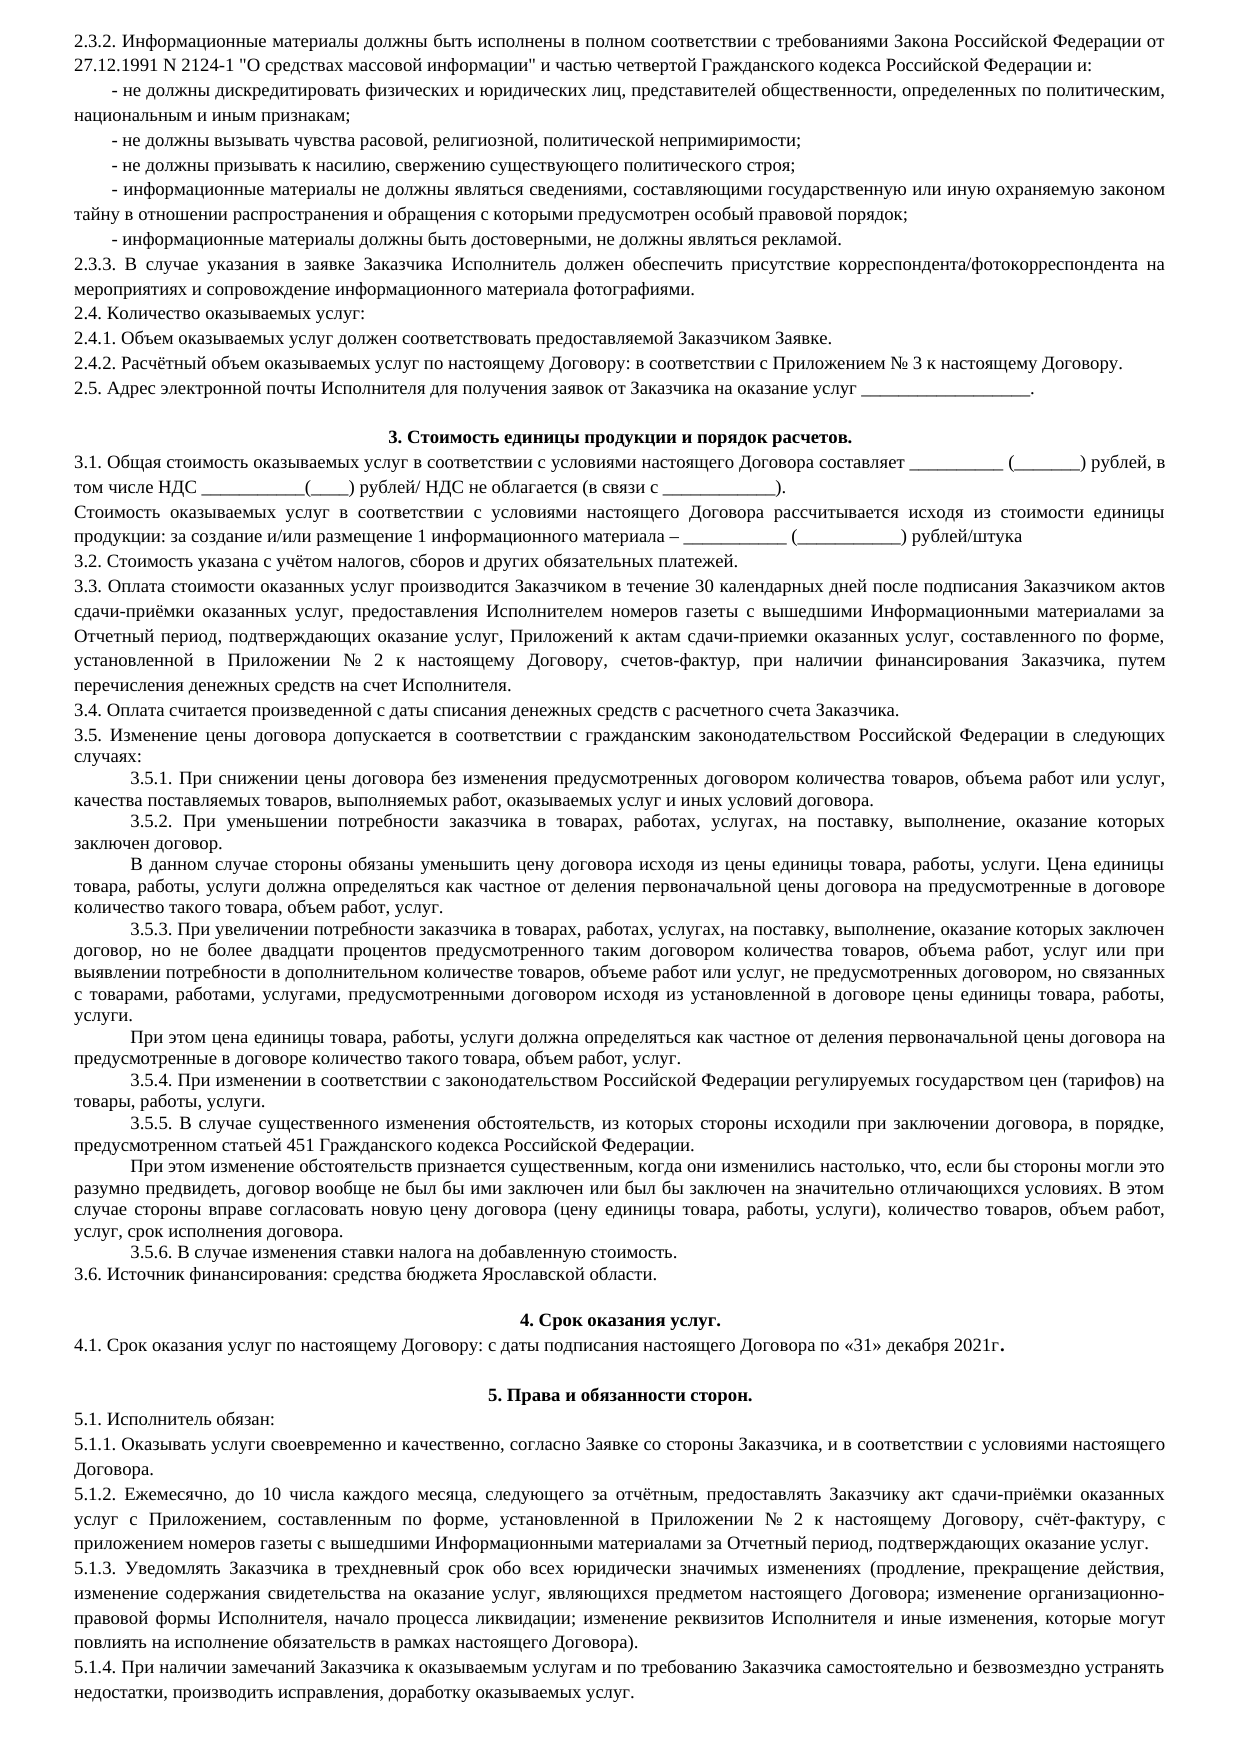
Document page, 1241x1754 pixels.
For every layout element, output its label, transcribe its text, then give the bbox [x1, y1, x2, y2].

text 3. Стоимость единицы продукции и порядок расчетов. [74, 426, 1167, 448]
text 5.1.3. Уведомлять Заказчика в трехдневный срок обо всех юридически значимых изменениях (продление, прекращение действия, изменение содержания свидетельства на оказание услуг, являющихся предметом настоящего Договора; изменение организационно-правовой формы Исполнителя, начало процесса ликвидации; изменение реквизитов Исполнителя и иные изменения, которые могут повлиять на исполнение обязательств в рамках настоящего Договора). [74, 1557, 1167, 1653]
text - информационные материалы не должны являться сведениями, составляющими государственную или иную охраняемую законом тайну в отношении распространения и обращения с которыми предусмотрен особый правовой порядок; [74, 178, 1167, 225]
text 3.2. Стоимость указана с учётом налогов, сборов и других обязательных платежей. [74, 550, 1167, 572]
text При этом изменение обстоятельств признается существенным, когда они изменились настолько, что, если бы стороны могли это разумно предвидеть, договор вообще не был бы ими заключен или был бы заключен на значительно отличающихся условиях. В этом случае стороны вправе согласовать новую цену договора (цену единицы товара, работы, услуги), количество товаров, объем работ, услуг, срок исполнения договора. [74, 1155, 1167, 1241]
text 2.3.3. В случае указания в заявке Заказчика Исполнитель должен обеспечить присутствие корреспондента/фотокорреспондента на мероприятиях и сопровождение информационного материала фотографиями. [74, 253, 1167, 299]
text 3.1. Общая стоимость оказываемых услуг в соответствии с условиями настоящего Договора составляет __________ (_______) рублей, в том числе НДС ___________(____) рублей/ НДС не облагается (в связи с ____________). [74, 451, 1167, 497]
text 5.1.4. При наличии замечаний Заказчика к оказываемым услугам и по требованию Заказчика самостоятельно и безвозмездно устранять недостатки, производить исправления, доработку оказываемых услуг. [74, 1656, 1167, 1703]
text 3.6. Источник финансирования: средства бюджета Ярославской области. [74, 1263, 1167, 1284]
text 3.5.4. При изменении в соответствии с законодательством Российской Федерации регулируемых государством цен (тарифов) на товары, работы, услуги. [74, 1069, 1167, 1112]
text 3.5.5. В случае существенного изменения обстоятельств, из которых стороны исходили при заключении договора, в порядке, предусмотренном статьей 451 Гражданского кодекса Российской Федерации. [74, 1112, 1167, 1155]
text 3.5. Изменение цены договора допускается в соответствии с гражданским законодательством Российской Федерации в следующих случаях: [74, 724, 1167, 767]
text 3.5.6. В случае изменения ставки налога на добавленную стоимость. [74, 1241, 1167, 1263]
text 3.5.3. При увеличении потребности заказчика в товарах, работах, услугах, на поставку, выполнение, оказание которых заключен договор, но не более двадцати процентов предусмотренного таким договором количества товаров, объема работ, услуг или при выявлении потребности в дополнительном количестве товаров, объеме работ или услуг, не предусмотренных договором, но связанных с товарами, работами, услугами, предусмотренными договором исходя из установленной в договоре цены единицы товара, работы, услуги. [74, 918, 1167, 1026]
text 2.3.2. Информационные материалы должны быть исполнены в полном соответствии с требованиями Закона Российской Федерации от 27.12.1991 N 2124-1 "О средствах массовой информации" и частью четвертой Гражданского кодекса Российской Федерации и: [74, 29, 1167, 76]
text 3.5.2. При уменьшении потребности заказчика в товарах, работах, услугах, на поставку, выполнение, оказание которых заключен договор. [74, 810, 1167, 853]
text - не должны призывать к насилию, свержению существующего политического строя; [74, 153, 1167, 175]
text 2.4.1. Объем оказываемых услуг должен соответствовать предоставляемой Заказчиком Заявке. [74, 327, 1167, 349]
text 4.1. Срок оказания услуг по настоящему Договору: с даты подписания настоящего Договора по «31» декабря 2021г. [74, 1334, 1167, 1356]
text 2.4. Количество оказываемых услуг: [74, 302, 1167, 324]
text 3.4. Оплата считается произведенной с даты списания денежных средств с расчетного счета Заказчика. [74, 699, 1167, 721]
text 5. Права и обязанности сторон. [74, 1383, 1167, 1405]
text 2.4.2. Расчётный объем оказываемых услуг по настоящему Договору: в соответствии с Приложением № 3 к настоящему Договору. [74, 352, 1167, 373]
text - не должны вызывать чувства расовой, религиозной, политической непримиримости; [74, 129, 1167, 150]
text 3.5.1. При снижении цены договора без изменения предусмотренных договором количества товаров, объема работ или услуг, качества поставляемых товаров, выполняемых работ, оказываемых услуг и иных условий договора. [74, 767, 1167, 810]
text - информационные материалы должны быть достоверными, не должны являться рекламой. [74, 228, 1167, 249]
text При этом цена единицы товара, работы, услуги должна определяться как частное от деления первоначальной цены договора на предусмотренные в договоре количество такого товара, объем работ, услуг. [74, 1026, 1167, 1069]
text 2.5. Адрес электронной почты Исполнителя для получения заявок от Заказчика на оказание услуг __________________. [74, 377, 1167, 398]
text 5.1. Исполнитель обязан: [74, 1408, 1167, 1430]
text В данном случае стороны обязаны уменьшить цену договора исходя из цены единицы товара, работы, услуги. Цена единицы товара, работы, услуги должна определяться как частное от деления первоначальной цены договора на предусмотренные в договоре количество такого товара, объем работ, услуг. [74, 853, 1167, 918]
text Стоимость оказываемых услуг в соответствии с условиями настоящего Договора рассчитывается исходя из стоимости единицы продукции: за создание и/или размещение 1 информационного материала – ___________ (___________) рублей/штука [74, 501, 1167, 547]
text 5.1.2. Ежемесячно, до 10 числа каждого месяца, следующего за отчётным, предоставлять Заказчику акт сдачи-приёмки оказанных услуг с Приложением, составленным по форме, установленной в Приложении № 2 к настоящему Договору, счёт-фактуру, с приложением номеров газеты с вышедшими Информационными материалами за Отчетный период, подтверждающих оказание услуг. [74, 1483, 1167, 1554]
text 5.1.1. Оказывать услуги своевременно и качественно, согласно Заявке со стороны Заказчика, и в соответствии с условиями настоящего Договора. [74, 1433, 1167, 1479]
text 3.3. Оплата стоимости оказанных услуг производится Заказчиком в течение 30 календарных дней после подписания Заказчиком актов сдачи-приёмки оказанных услуг, предоставления Исполнителем номеров газеты с вышедшими Информационными материалами за Отчетный период, подтверждающих оказание услуг, Приложений к актам сдачи-приемки оказанных услуг, составленного по форме, установленной в Приложении № 2 к настоящему Договору, счетов-фактур, при наличии финансирования Заказчика, путем перечисления денежных средств на счет Исполнителя. [74, 575, 1167, 696]
text 4. Срок оказания услуг. [74, 1309, 1167, 1331]
text - не должны дискредитировать физических и юридических лиц, представителей общественности, определенных по политическим, национальным и иным признакам; [74, 79, 1167, 126]
